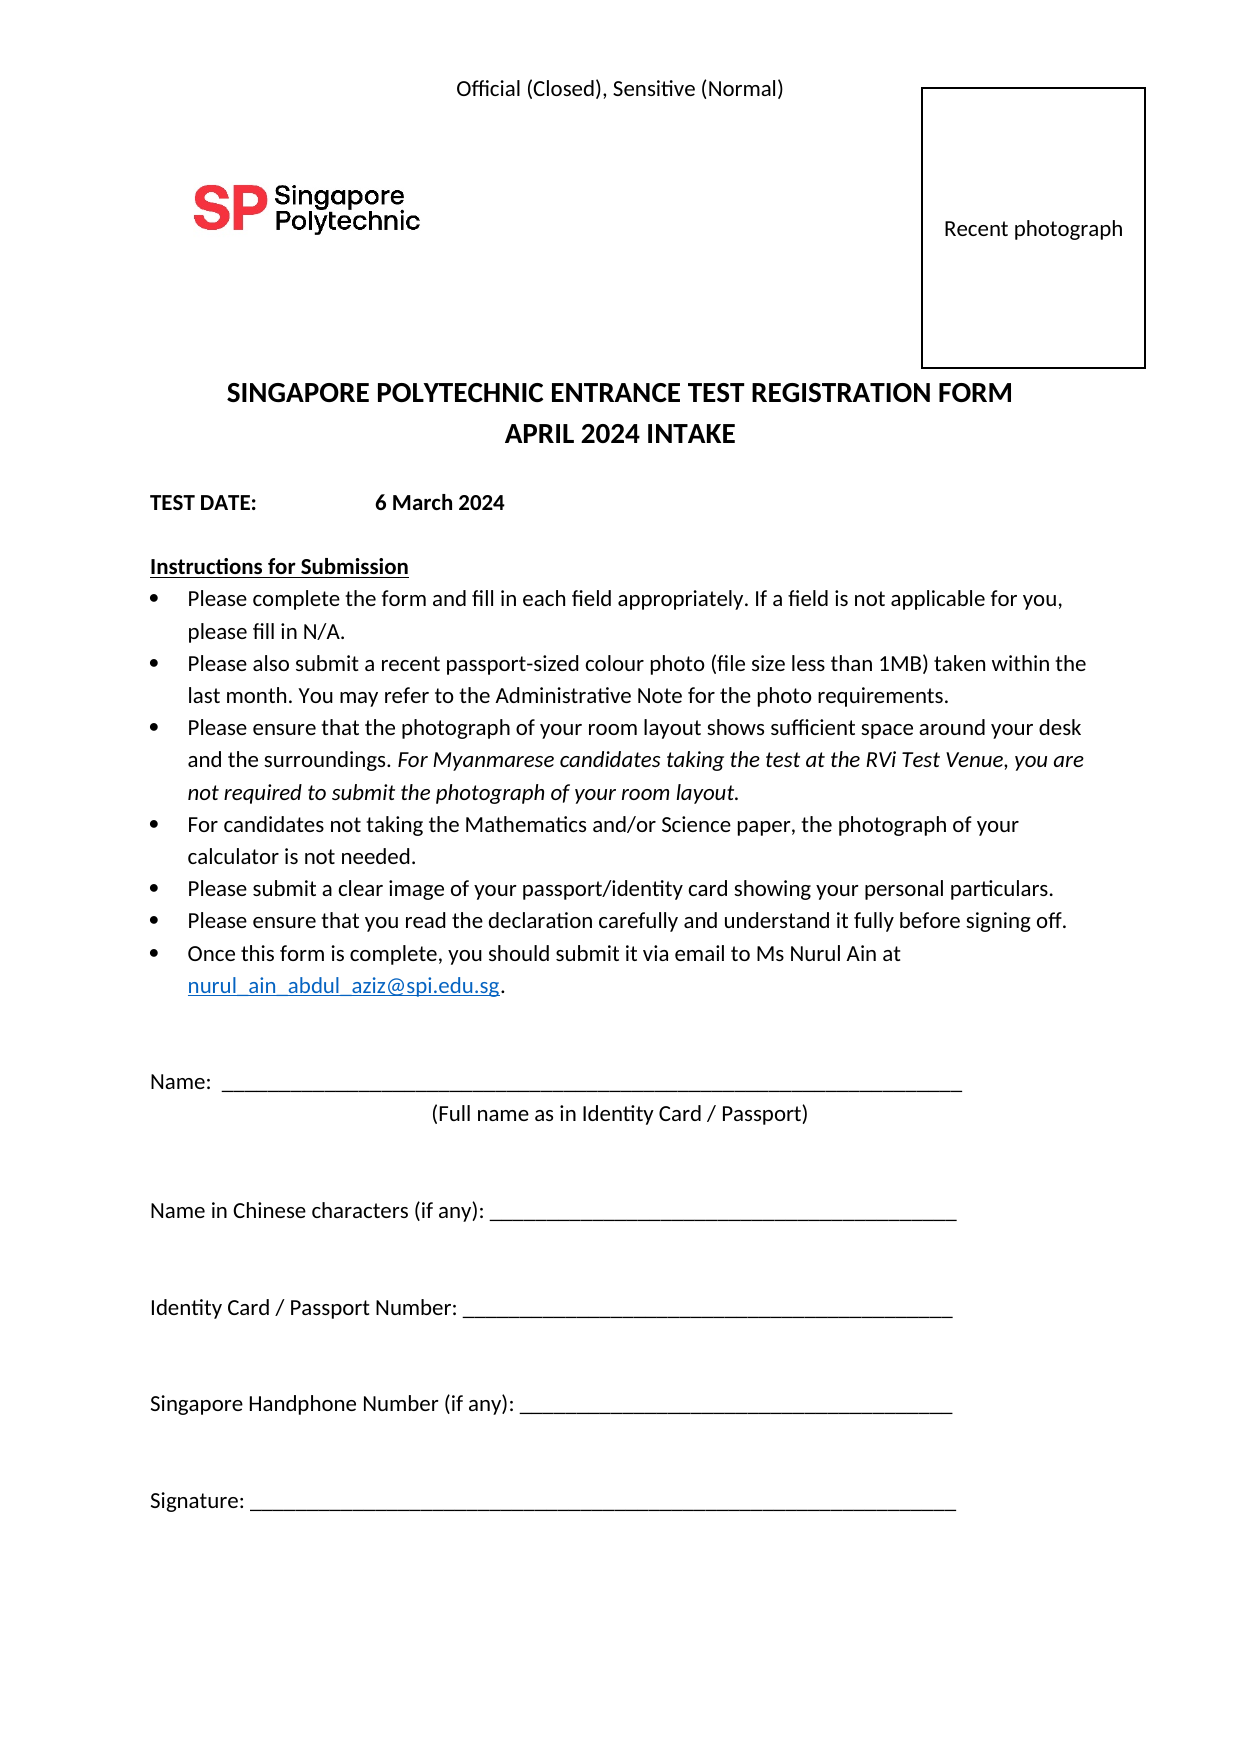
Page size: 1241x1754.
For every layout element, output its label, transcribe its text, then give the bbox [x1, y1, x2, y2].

text Instructions for Submission [150, 552, 1090, 580]
text Singapore Handphone Number (if any): ______________________________________ [150, 1389, 1090, 1417]
picture [150, 150, 464, 265]
list Please complete the form and fill in each field appropriately. If a field is not applicable for you, please fill in N/A. [150, 584, 1090, 645]
text Signature: ______________________________________________________________ [150, 1486, 1090, 1514]
list Please submit a clear image of your passport/identity card showing your personal particulars. [150, 874, 1090, 902]
text TEST DATE: 6 March 2024 [150, 488, 1090, 516]
text SINGAPORE POLYTECHNIC ENTRANCE TEST REGISTRATION FORM [150, 374, 1090, 409]
text Name: _________________________________________________________________ [150, 1067, 1090, 1095]
text APRIL 2024 INTAKE [150, 415, 1090, 451]
list Please also submit a recent passport-sized colour photo (file size less than 1MB) taken within the last month. You may refer to the Administrative Note for the photo requirements. [150, 649, 1090, 709]
list Once this form is complete, you should submit it via email to Ms Nurul Ain at nurul_ain_abdul_aziz@spi.edu.sg. [150, 939, 1090, 999]
list For candidates not taking the Mathematics and/or Science paper, the photograph of your calculator is not needed. [150, 810, 1090, 870]
text (Full name as in Identity Card / Passport) [150, 1099, 1090, 1128]
list Please ensure that you read the declaration carefully and understand it fully before signing off. [150, 906, 1090, 934]
list Please ensure that the photograph of your room layout shows sufficient space around your desk and the surroundings. For Myanmarese candidates taking the test at the RVi Test Venue, you are not required to submit the photograph of your room layout. [150, 713, 1090, 806]
text Identity Card / Passport Number: ___________________________________________ [150, 1293, 1090, 1321]
text Name in Chinese characters (if any): _________________________________________ [150, 1196, 1090, 1224]
